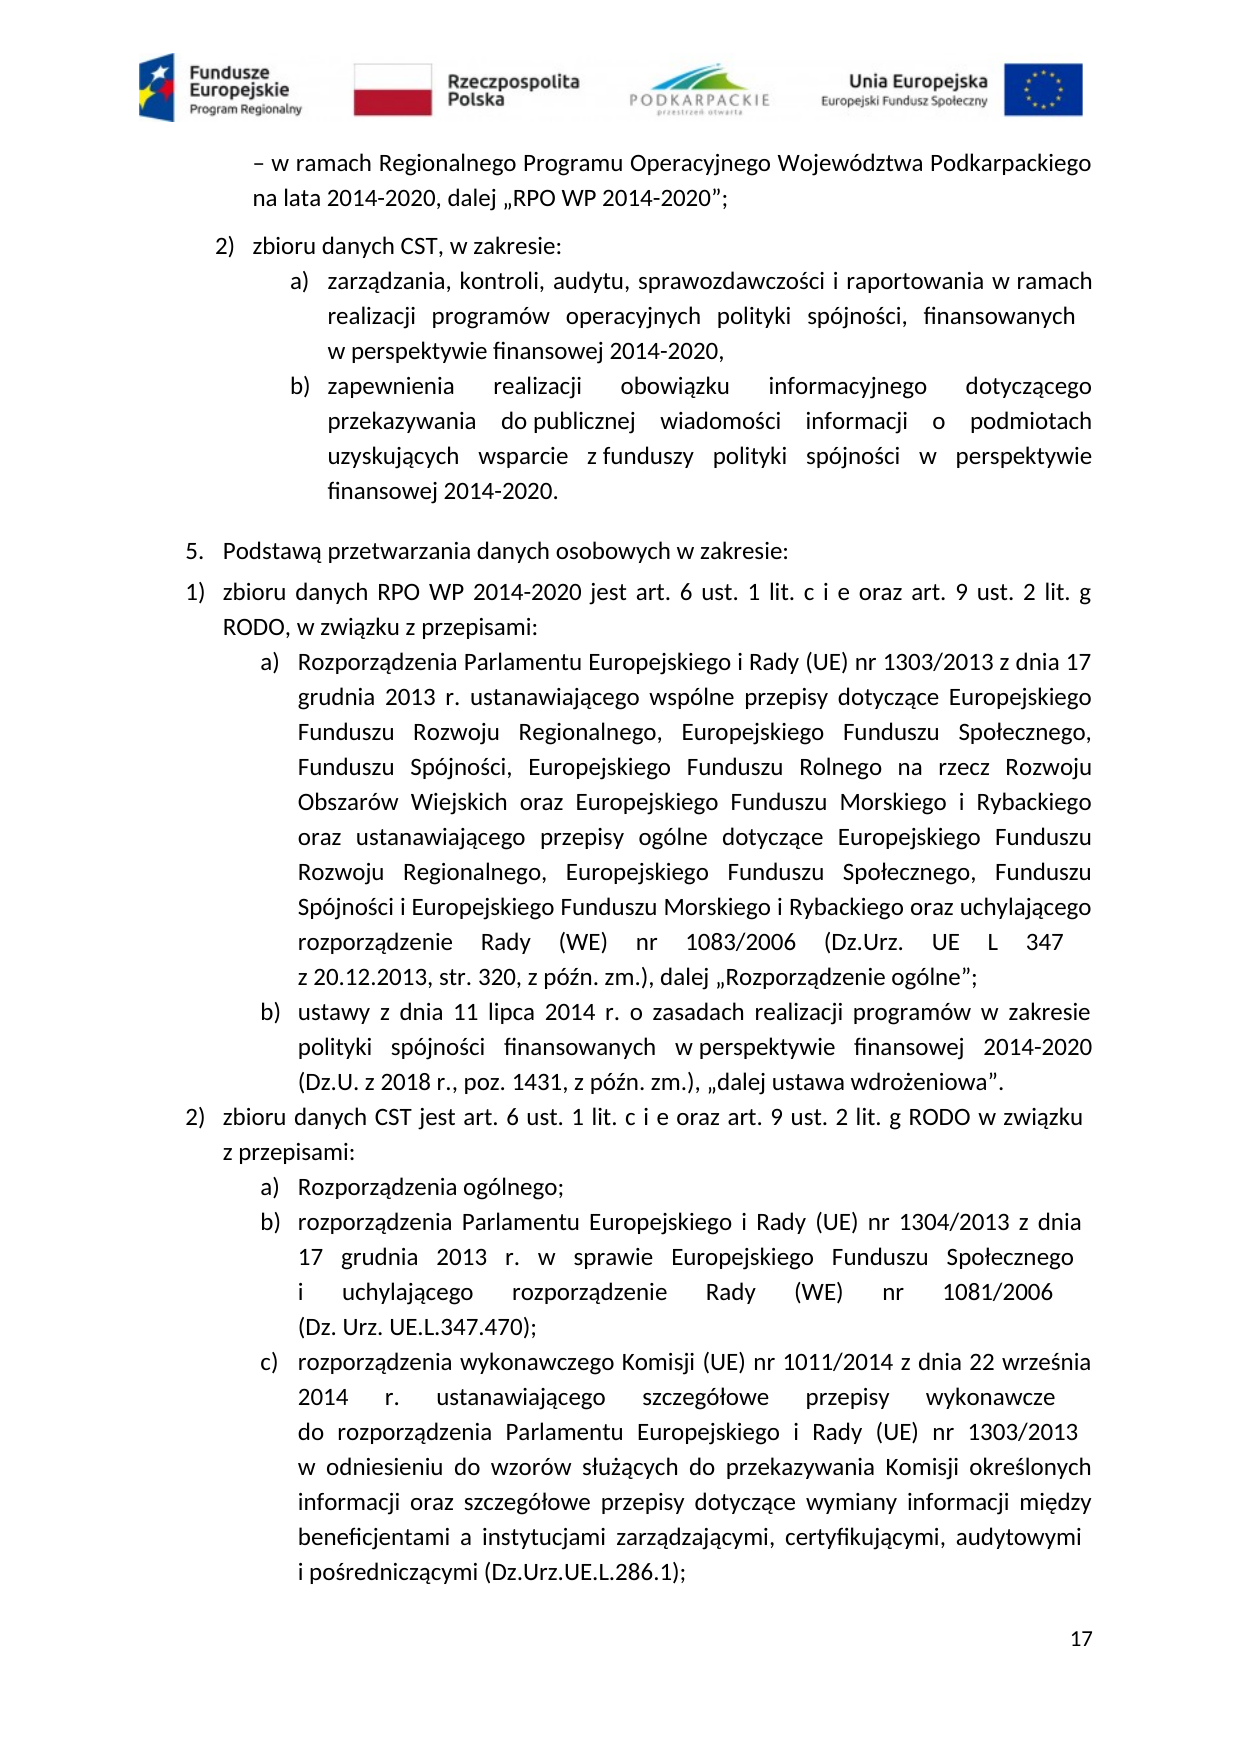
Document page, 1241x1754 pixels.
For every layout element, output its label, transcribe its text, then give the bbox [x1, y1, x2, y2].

list rozporządzenia wykonawczego Komisji (UE) nr 1011/2014 z dnia 22 września 2014 r. ustanawiającego szczegółowe przepisy wykonawcze do rozporządzenia Parlamentu Europejskiego i Rady (UE) nr 1303/2013 w odniesieniu do wzorów służących do przekazywania Komisji określonych informacji oraz szczegółowe przepisy dotyczące wymiany informacji między beneficjentami a instytucjami zarządzającymi, certyfikującymi, audytowymi i pośredniczącymi (Dz.Urz.UE.L.286.1); [260, 1346, 1093, 1587]
picture [139, 53, 1083, 122]
list zbioru danych CST, w zakresie: [215, 230, 1093, 261]
list zarządzania, kontroli, audytu, sprawozdawczości i raportowania w ramach realizacji programów operacyjnych polityki spójności, finansowanych w perspektywie finansowej 2014-2020, [290, 265, 1093, 366]
list ustawy z dnia 11 lipca 2014 r. o zasadach realizacji programów w zakresie polityki spójności finansowanych w perspektywie finansowej 2014-2020 (Dz.U. z 2018 r., poz. 1431, z późn. zm.), „dalej ustawa wdrożeniowa”. [260, 996, 1093, 1097]
list zapewnienia realizacji obowiązku informacyjnego dotyczącego przekazywania do publicznej wiadomości informacji o podmiotach uzyskujących wsparcie z funduszy polityki spójności w perspektywie finansowej 2014-2020. [290, 370, 1093, 506]
list rozporządzenia Parlamentu Europejskiego i Rady (UE) nr 1304/2013 z dnia 17 grudnia 2013 r. w sprawie Europejskiego Funduszu Społecznego i uchylającego rozporządzenie Rady (WE) nr 1081/2006 (Dz. Urz. UE.L.347.470); [260, 1206, 1093, 1342]
list Rozporządzenia Parlamentu Europejskiego i Rady (UE) nr 1303/2013 z dnia 17 grudnia 2013 r. ustanawiającego wspólne przepisy dotyczące Europejskiego Funduszu Rozwoju Regionalnego, Europejskiego Funduszu Społecznego, Funduszu Spójności, Europejskiego Funduszu Rolnego na rzecz Rozwoju Obszarów Wiejskich oraz Europejskiego Funduszu Morskiego i Rybackiego oraz ustanawiającego przepisy ogólne dotyczące Europejskiego Funduszu Rozwoju Regionalnego, Europejskiego Funduszu Społecznego, Funduszu Spójności i Europejskiego Funduszu Morskiego i Rybackiego oraz uchylającego rozporządzenie Rady (WE) nr 1083/2006 (Dz.Urz. UE L 347 z 20.12.2013, str. 320, z późn. zm.), dalej „Rozporządzenie ogólne”; [260, 646, 1093, 992]
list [215, 148, 1093, 213]
list zbioru danych CST jest art. 6 ust. 1 lit. c i e oraz art. 9 ust. 2 lit. g RODO w związku z przepisami: [185, 1101, 1093, 1167]
list zbioru danych RPO WP 2014-2020 jest art. 6 ust. 1 lit. c i e oraz art. 9 ust. 2 lit. g RODO, w związku z przepisami: [185, 576, 1093, 642]
list Podstawą przetwarzania danych osobowych w zakresie: [185, 535, 1093, 566]
list Rozporządzenia ogólnego; [260, 1171, 1093, 1202]
